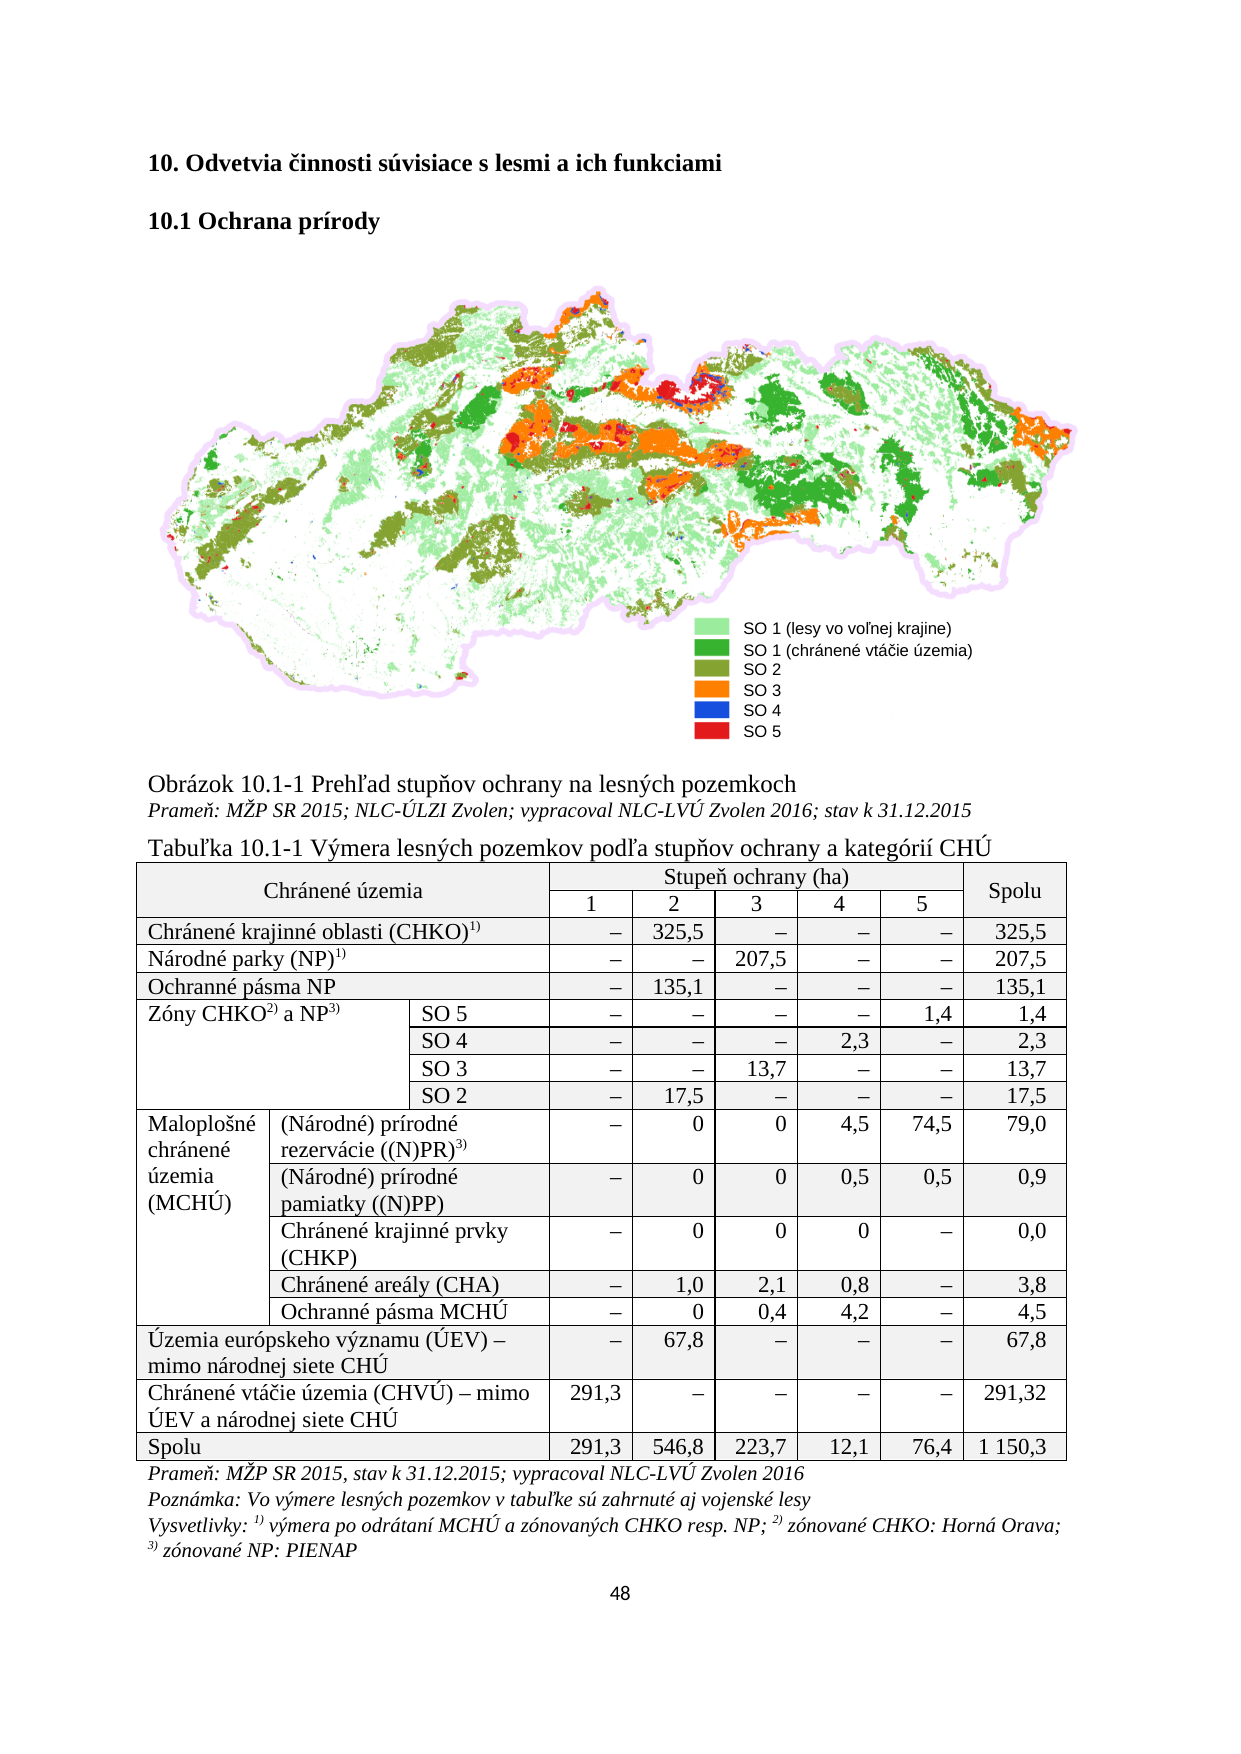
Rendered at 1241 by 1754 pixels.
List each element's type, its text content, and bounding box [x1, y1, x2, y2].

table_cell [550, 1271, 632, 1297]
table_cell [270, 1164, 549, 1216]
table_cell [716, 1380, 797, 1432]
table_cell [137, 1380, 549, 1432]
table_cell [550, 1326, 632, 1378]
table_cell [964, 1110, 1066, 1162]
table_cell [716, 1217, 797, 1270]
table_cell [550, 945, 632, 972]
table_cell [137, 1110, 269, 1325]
picture [147, 235, 1092, 751]
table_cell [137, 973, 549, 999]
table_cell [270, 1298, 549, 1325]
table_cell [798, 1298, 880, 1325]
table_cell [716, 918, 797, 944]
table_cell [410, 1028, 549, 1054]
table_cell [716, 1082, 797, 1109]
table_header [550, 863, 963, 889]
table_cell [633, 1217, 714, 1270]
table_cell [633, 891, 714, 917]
text Obrázok 10.1-1 Prehľad stupňov ochrany na lesných pozemkoch [148, 769, 1093, 798]
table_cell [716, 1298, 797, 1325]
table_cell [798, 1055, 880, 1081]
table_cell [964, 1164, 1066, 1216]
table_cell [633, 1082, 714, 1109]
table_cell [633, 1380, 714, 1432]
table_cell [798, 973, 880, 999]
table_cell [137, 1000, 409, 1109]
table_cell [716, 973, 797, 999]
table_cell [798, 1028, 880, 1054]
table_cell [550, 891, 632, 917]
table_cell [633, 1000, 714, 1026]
text Prameň: MŽP SR 2015; NLC-ÚLZI Zvolen; vypracoval NLC-LVÚ Zvolen 2016; stav k 31.12.2015 [148, 798, 1093, 822]
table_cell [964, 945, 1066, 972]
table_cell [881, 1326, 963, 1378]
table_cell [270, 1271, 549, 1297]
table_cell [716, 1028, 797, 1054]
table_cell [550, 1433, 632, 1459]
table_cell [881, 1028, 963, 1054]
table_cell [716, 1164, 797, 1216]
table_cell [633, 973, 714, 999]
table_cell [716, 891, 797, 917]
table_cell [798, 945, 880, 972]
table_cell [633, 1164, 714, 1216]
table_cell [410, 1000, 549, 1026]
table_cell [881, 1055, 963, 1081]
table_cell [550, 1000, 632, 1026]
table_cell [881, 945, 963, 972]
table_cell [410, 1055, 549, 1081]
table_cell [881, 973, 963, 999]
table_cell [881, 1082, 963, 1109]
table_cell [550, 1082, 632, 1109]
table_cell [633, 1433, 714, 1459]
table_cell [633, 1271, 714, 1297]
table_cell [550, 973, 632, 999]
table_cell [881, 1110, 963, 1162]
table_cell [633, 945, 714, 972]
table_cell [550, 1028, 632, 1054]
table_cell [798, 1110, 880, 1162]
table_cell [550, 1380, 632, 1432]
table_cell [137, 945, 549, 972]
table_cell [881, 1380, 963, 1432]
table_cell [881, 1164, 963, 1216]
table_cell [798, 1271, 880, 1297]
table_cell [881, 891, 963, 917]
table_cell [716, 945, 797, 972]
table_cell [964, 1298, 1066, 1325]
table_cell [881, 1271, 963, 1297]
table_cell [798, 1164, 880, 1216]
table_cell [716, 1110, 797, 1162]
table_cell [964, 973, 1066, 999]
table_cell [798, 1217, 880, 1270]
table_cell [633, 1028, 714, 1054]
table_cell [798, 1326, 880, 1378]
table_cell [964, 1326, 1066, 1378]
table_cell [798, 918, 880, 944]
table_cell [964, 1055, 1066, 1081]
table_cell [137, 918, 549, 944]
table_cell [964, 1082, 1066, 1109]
text 10.1 Ochrana prírody [148, 206, 1093, 235]
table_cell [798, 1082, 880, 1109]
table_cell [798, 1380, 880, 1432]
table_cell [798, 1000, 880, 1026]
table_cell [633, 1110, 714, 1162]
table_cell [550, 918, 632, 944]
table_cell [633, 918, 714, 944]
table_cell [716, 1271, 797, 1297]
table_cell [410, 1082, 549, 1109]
text Vysvetlivky: 1) výmera po odrátaní MCHÚ a zónovaných CHKO resp. NP; 2) zónované CHKO: Horná Orava; [148, 1512, 1093, 1537]
text Prameň: MŽP SR 2015, stav k 31.12.2015; vypracoval NLC-LVÚ Zvolen 2016 [148, 1461, 1093, 1485]
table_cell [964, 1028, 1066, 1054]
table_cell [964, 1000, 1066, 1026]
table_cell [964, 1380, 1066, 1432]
text 10. Odvetvia činnosti súvisiace s lesmi a ich funkciami [148, 148, 1093, 177]
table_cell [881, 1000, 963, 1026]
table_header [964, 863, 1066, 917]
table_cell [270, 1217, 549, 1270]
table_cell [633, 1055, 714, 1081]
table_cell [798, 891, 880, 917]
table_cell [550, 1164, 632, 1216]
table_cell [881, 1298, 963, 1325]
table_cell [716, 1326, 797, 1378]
text 3) zónované NP: PIENAP [148, 1538, 1093, 1562]
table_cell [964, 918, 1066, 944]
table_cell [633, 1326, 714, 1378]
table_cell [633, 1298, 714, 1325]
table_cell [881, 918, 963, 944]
text Poznámka: Vo výmere lesných pozemkov v tabuľke sú zahrnuté aj vojenské lesy [148, 1487, 1093, 1511]
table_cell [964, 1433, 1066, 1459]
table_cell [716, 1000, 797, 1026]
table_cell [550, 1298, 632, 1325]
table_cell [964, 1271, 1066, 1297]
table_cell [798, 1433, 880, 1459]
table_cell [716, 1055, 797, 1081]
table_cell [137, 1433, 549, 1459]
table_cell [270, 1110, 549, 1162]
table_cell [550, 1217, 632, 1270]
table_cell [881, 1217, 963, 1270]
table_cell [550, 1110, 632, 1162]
text Tabuľka 10.1-1 Výmera lesných pozemkov podľa stupňov ochrany a kategórií CHÚ [148, 833, 1093, 862]
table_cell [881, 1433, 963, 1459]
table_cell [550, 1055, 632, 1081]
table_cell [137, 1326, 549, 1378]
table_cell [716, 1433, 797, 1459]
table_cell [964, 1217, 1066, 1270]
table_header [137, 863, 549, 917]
